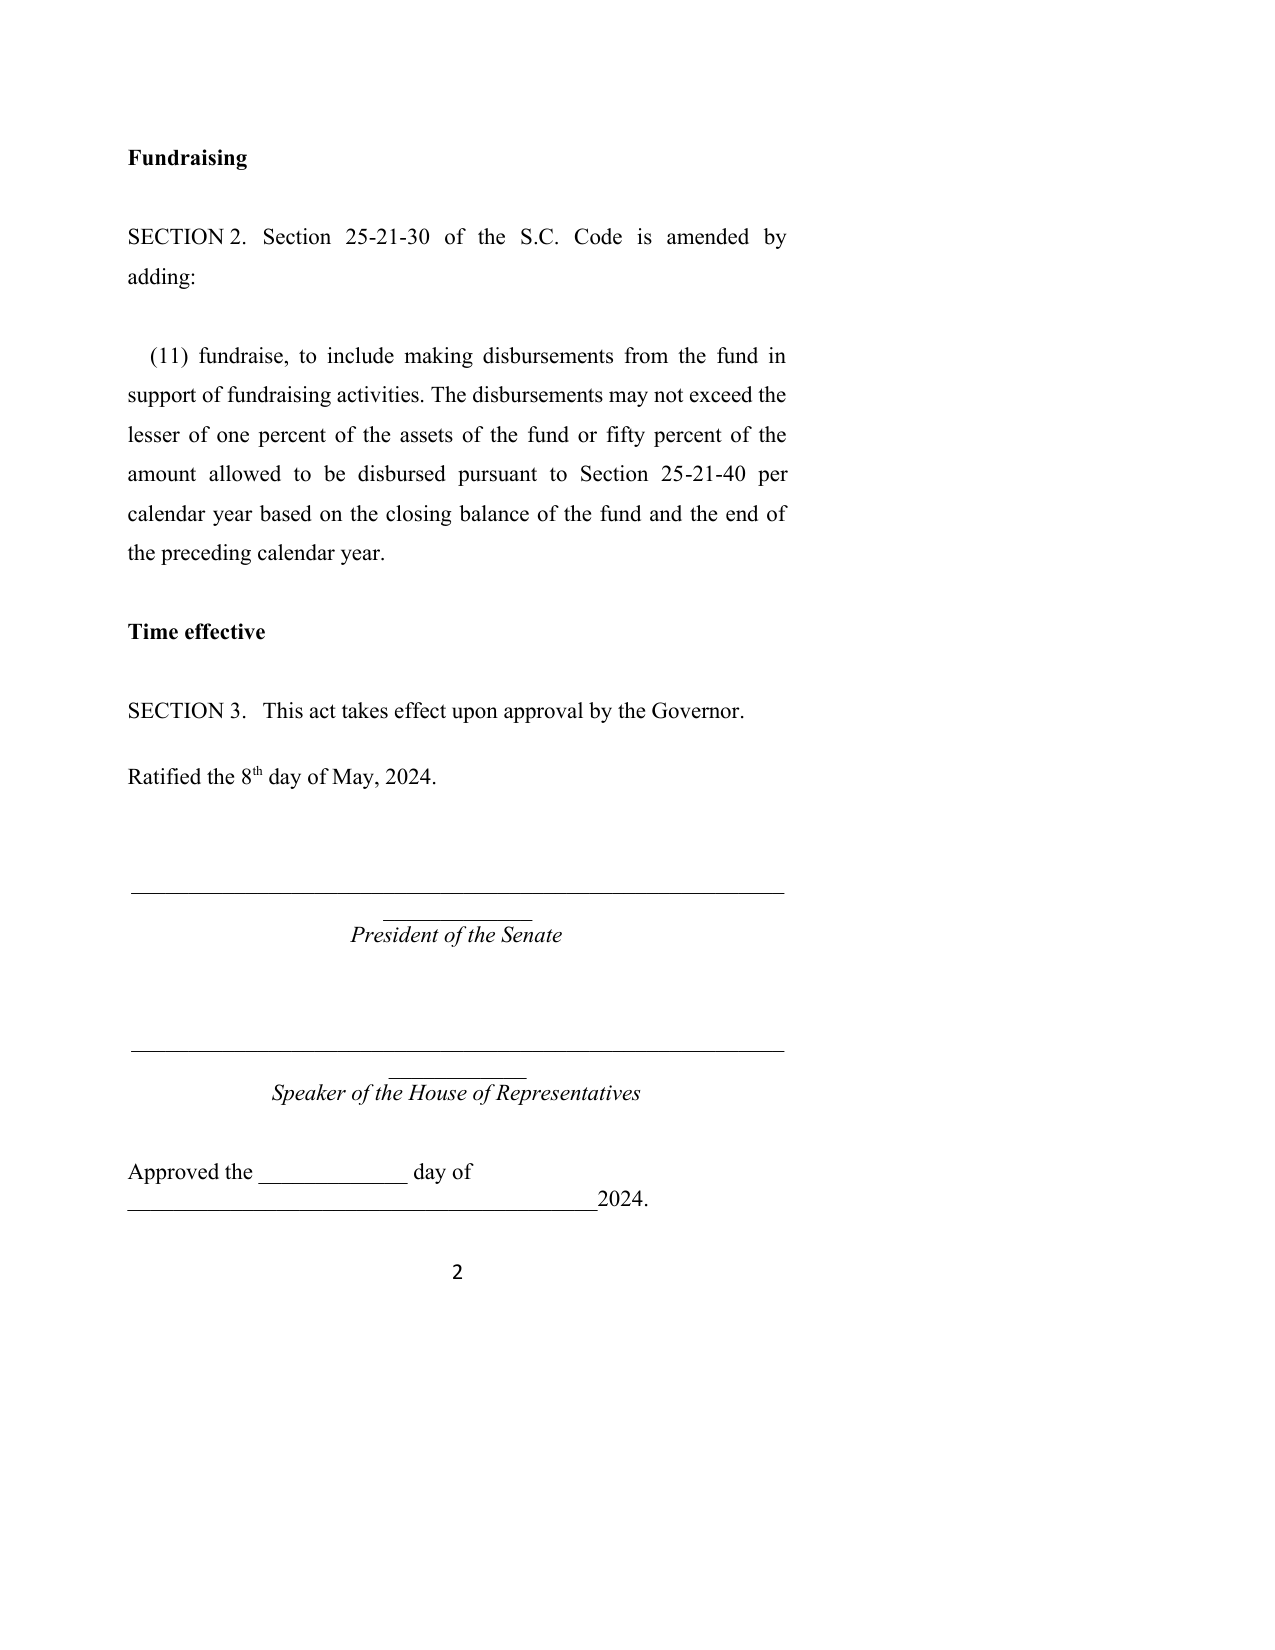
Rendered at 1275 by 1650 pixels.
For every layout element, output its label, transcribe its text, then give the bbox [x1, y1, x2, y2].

text Approved the _____________ day of _________________________________________2024. [127, 1158, 787, 1211]
text Ratified the 8th day of May, 2024. [127, 763, 787, 789]
title President of the Senate [127, 921, 787, 947]
text (11) fundraise, to include making disbursements from the fund in support of fundraising activities. The disbursements may not exceed the lesser of one percent of the assets of the fund or fifty percent of the amount allowed to be disbursed pursuant to Section 25‑21‑40 per calendar year based on the closing balance of the fund and the end of the preceding calendar year. [127, 342, 787, 566]
text SECTION 3. This act takes effect upon approval by the Governor. [127, 697, 787, 723]
title Speaker of the House of Representatives [127, 1079, 787, 1106]
text _____________________________________________________________________ [127, 1027, 787, 1079]
text Fundraising [127, 144, 787, 171]
text SECTION 2. Section 25‑21‑30 of the S.C. Code is amended by adding: [127, 223, 787, 289]
text Time effective [127, 618, 787, 644]
text ______________________________________________________________________ [127, 868, 787, 921]
